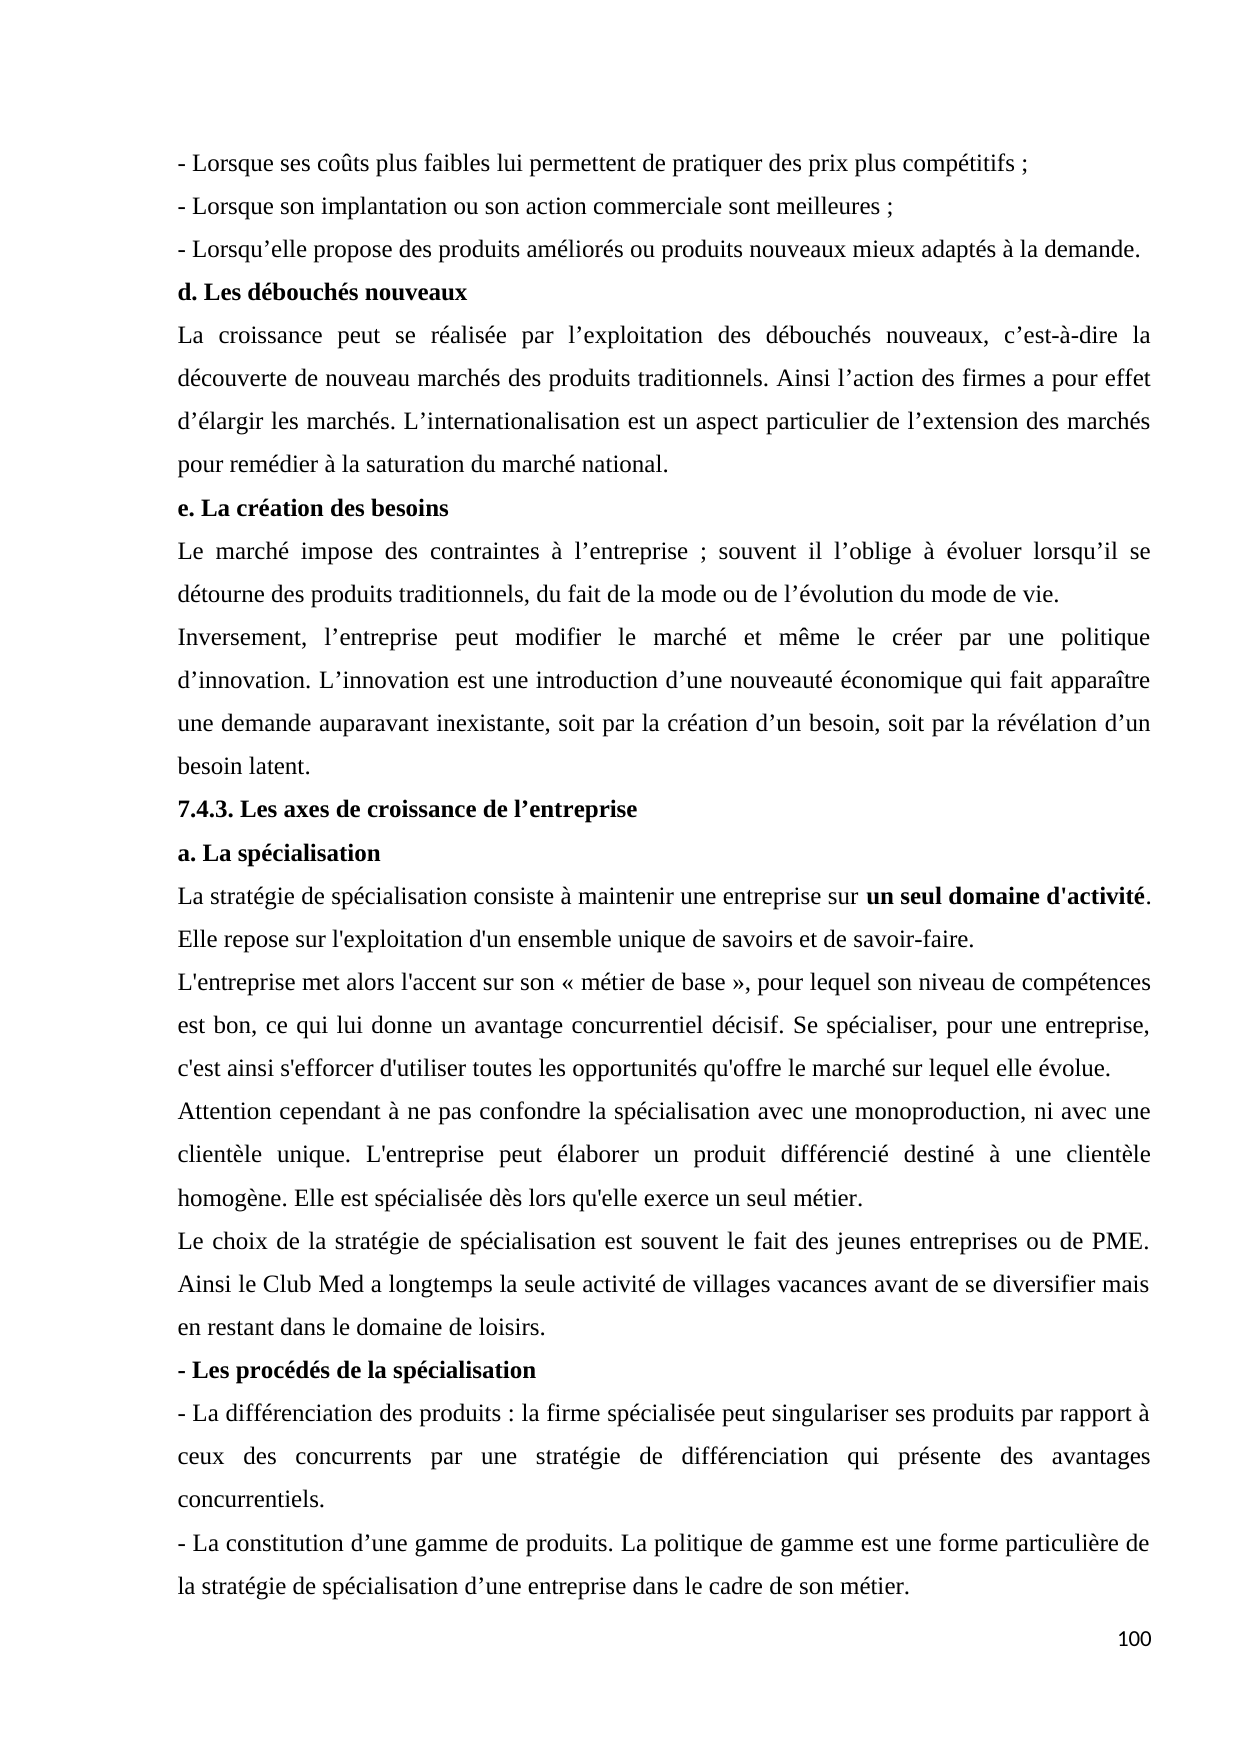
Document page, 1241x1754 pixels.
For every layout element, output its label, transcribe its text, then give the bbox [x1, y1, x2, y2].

text e. La création des besoins [177, 493, 1152, 521]
text Le choix de la stratégie de spécialisation est souvent le fait des jeunes entreprises ou de PME. Ainsi le Club Med a longtemps la seule activité de villages vacances avant de se diversifier mais en restant dans le domaine de loisirs. [177, 1226, 1152, 1341]
text - Lorsque son implantation ou son action commerciale sont meilleures ; [177, 191, 1152, 219]
text L'entreprise met alors l'accent sur son « métier de base », pour lequel son niveau de compétences est bon, ce qui lui donne un avantage concurrentiel décisif. Se spécialiser, pour une entreprise, c'est ainsi s'efforcer d'utiliser toutes les opportunités qu'offre le marché sur lequel elle évolue. [177, 967, 1152, 1082]
text - La constitution d’une gamme de produits. La politique de gamme est une forme particulière de la stratégie de spécialisation d’une entreprise dans le cadre de son métier. [177, 1528, 1152, 1599]
text La stratégie de spécialisation consiste à maintenir une entreprise sur un seul domaine d'activité. Elle repose sur l'exploitation d'un ensemble unique de savoirs et de savoir-faire. [177, 881, 1152, 953]
text Inversement, l’entreprise peut modifier le marché et même le créer par une politique d’innovation. L’innovation est une introduction d’une nouveauté économique qui fait apparaître une demande auparavant inexistante, soit par la création d’un besoin, soit par la révélation d’un besoin latent. [177, 622, 1152, 780]
text 7.4.3. Les axes de croissance de l’entreprise [177, 794, 1152, 823]
text d. Les débouchés nouveaux [177, 277, 1152, 306]
text La croissance peut se réalisée par l’exploitation des débouchés nouveaux, c’est-à-dire la découverte de nouveau marchés des produits traditionnels. Ainsi l’action des firmes a pour effet d’élargir les marchés. L’internationalisation est un aspect particulier de l’extension des marchés pour remédier à la saturation du marché national. [177, 320, 1152, 478]
text - Les procédés de la spécialisation [177, 1355, 1152, 1384]
text Le marché impose des contraintes à l’entreprise ; souvent il l’oblige à évoluer lorsqu’il se détourne des produits traditionnels, du fait de la mode ou de l’évolution du mode de vie. [177, 536, 1152, 608]
text a. La spécialisation [177, 838, 1152, 866]
text - La différenciation des produits : la firme spécialisée peut singulariser ses produits par rapport à ceux des concurrents par une stratégie de différenciation qui présente des avantages concurrentiels. [177, 1398, 1152, 1513]
text Attention cependant à ne pas confondre la spécialisation avec une monoproduction, ni avec une clientèle unique. L'entreprise peut élaborer un produit différencié destiné à une clientèle homogène. Elle est spécialisée dès lors qu'elle exerce un seul métier. [177, 1096, 1152, 1211]
text - Lorsqu’elle propose des produits améliorés ou produits nouveaux mieux adaptés à la demande. [177, 234, 1152, 263]
text - Lorsque ses coûts plus faibles lui permettent de pratiquer des prix plus compétitifs ; [177, 148, 1152, 176]
